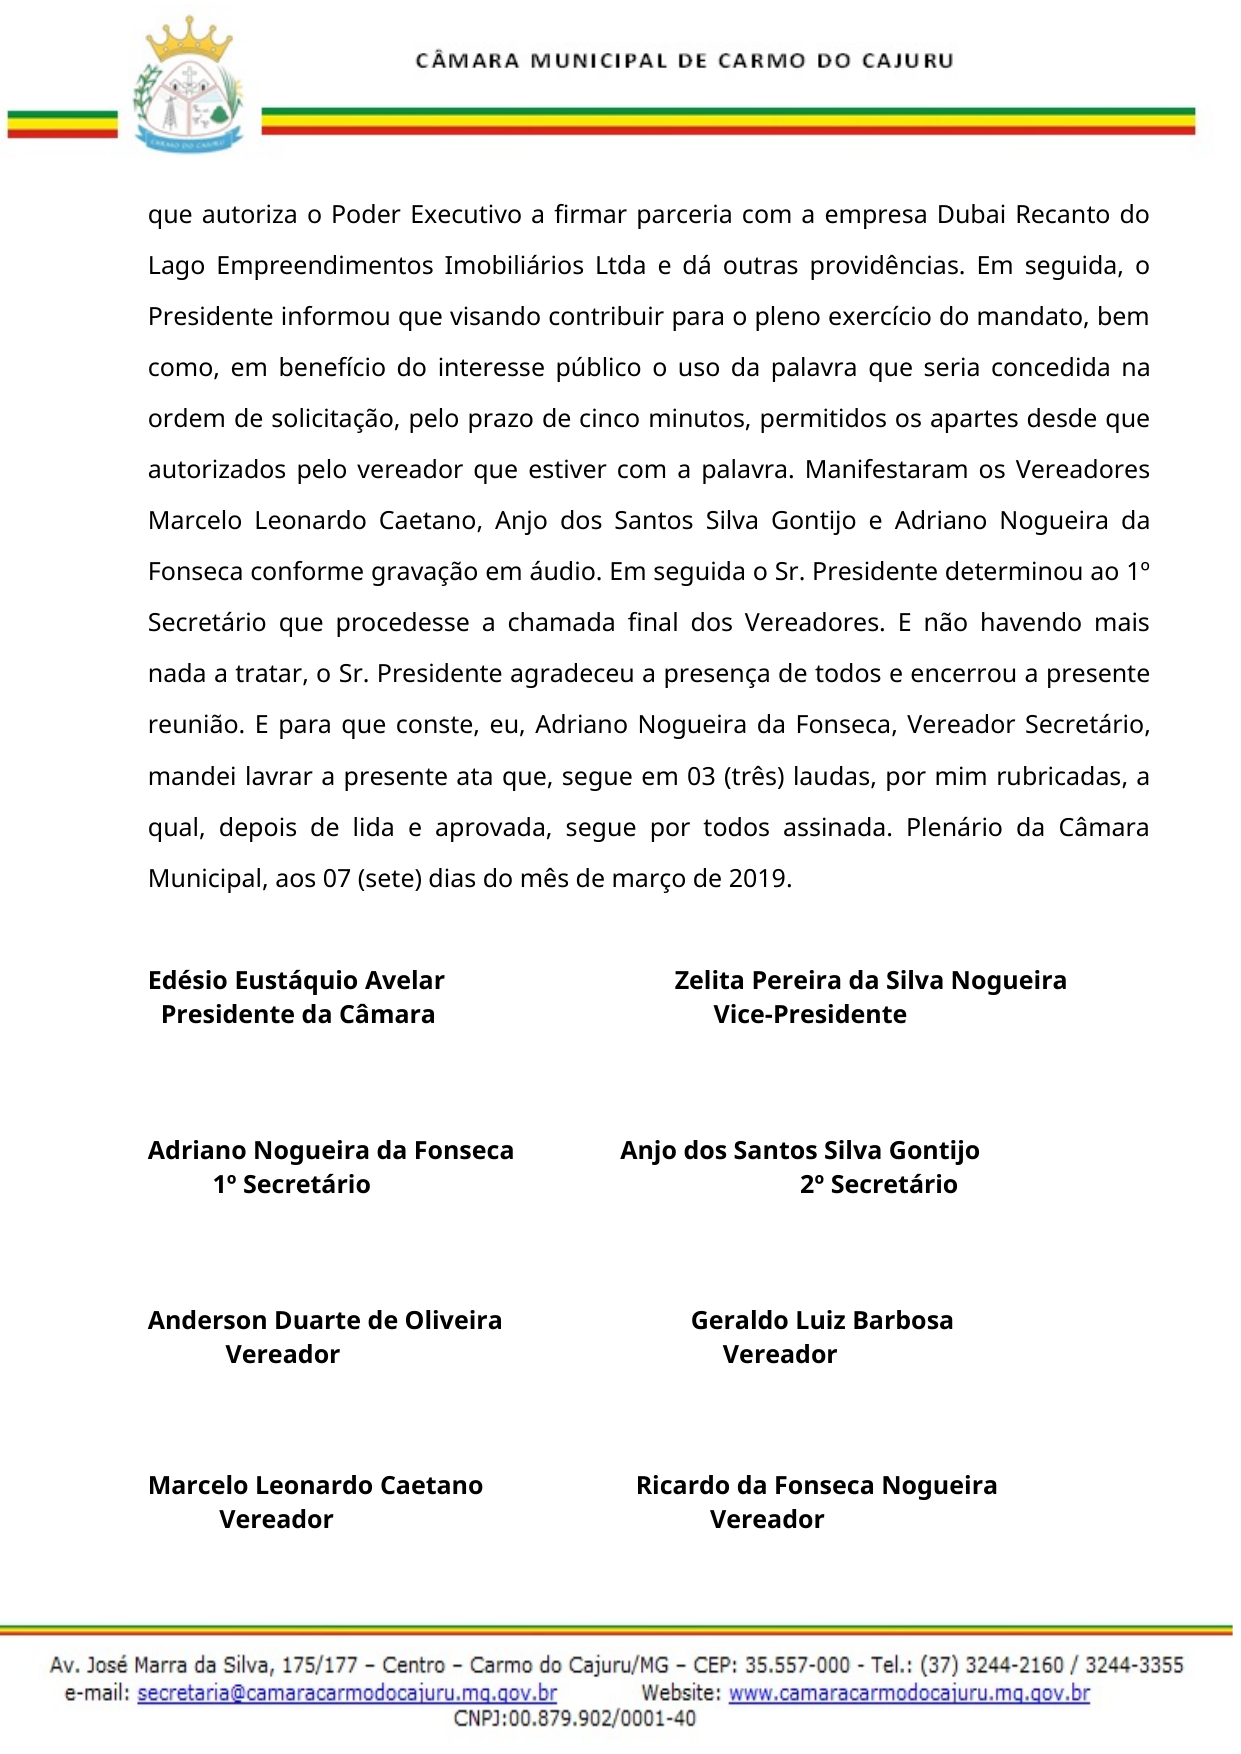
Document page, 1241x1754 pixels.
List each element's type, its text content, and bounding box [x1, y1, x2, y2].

text Edésio Eustáquio Avelar Zelita Pereira da Silva Nogueira [148, 962, 1152, 996]
text 1º Secretário 2º Secretário [148, 1167, 1152, 1201]
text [148, 148, 1152, 894]
picture [0, 4, 1214, 180]
text Anderson Duarte de Oliveira Geraldo Luiz Barbosa [148, 1303, 1152, 1337]
subtitle Vereador Vereador [148, 1337, 1152, 1371]
text Vereador Vereador [148, 1502, 1152, 1536]
picture [0, 1617, 1233, 1750]
text Marcelo Leonardo Caetano Ricardo da Fonseca Nogueira [148, 1468, 1152, 1502]
text Presidente da Câmara Vice-Presidente [148, 996, 1152, 1030]
text Adriano Nogueira da Fonseca Anjo dos Santos Silva Gontijo [148, 1133, 1152, 1167]
